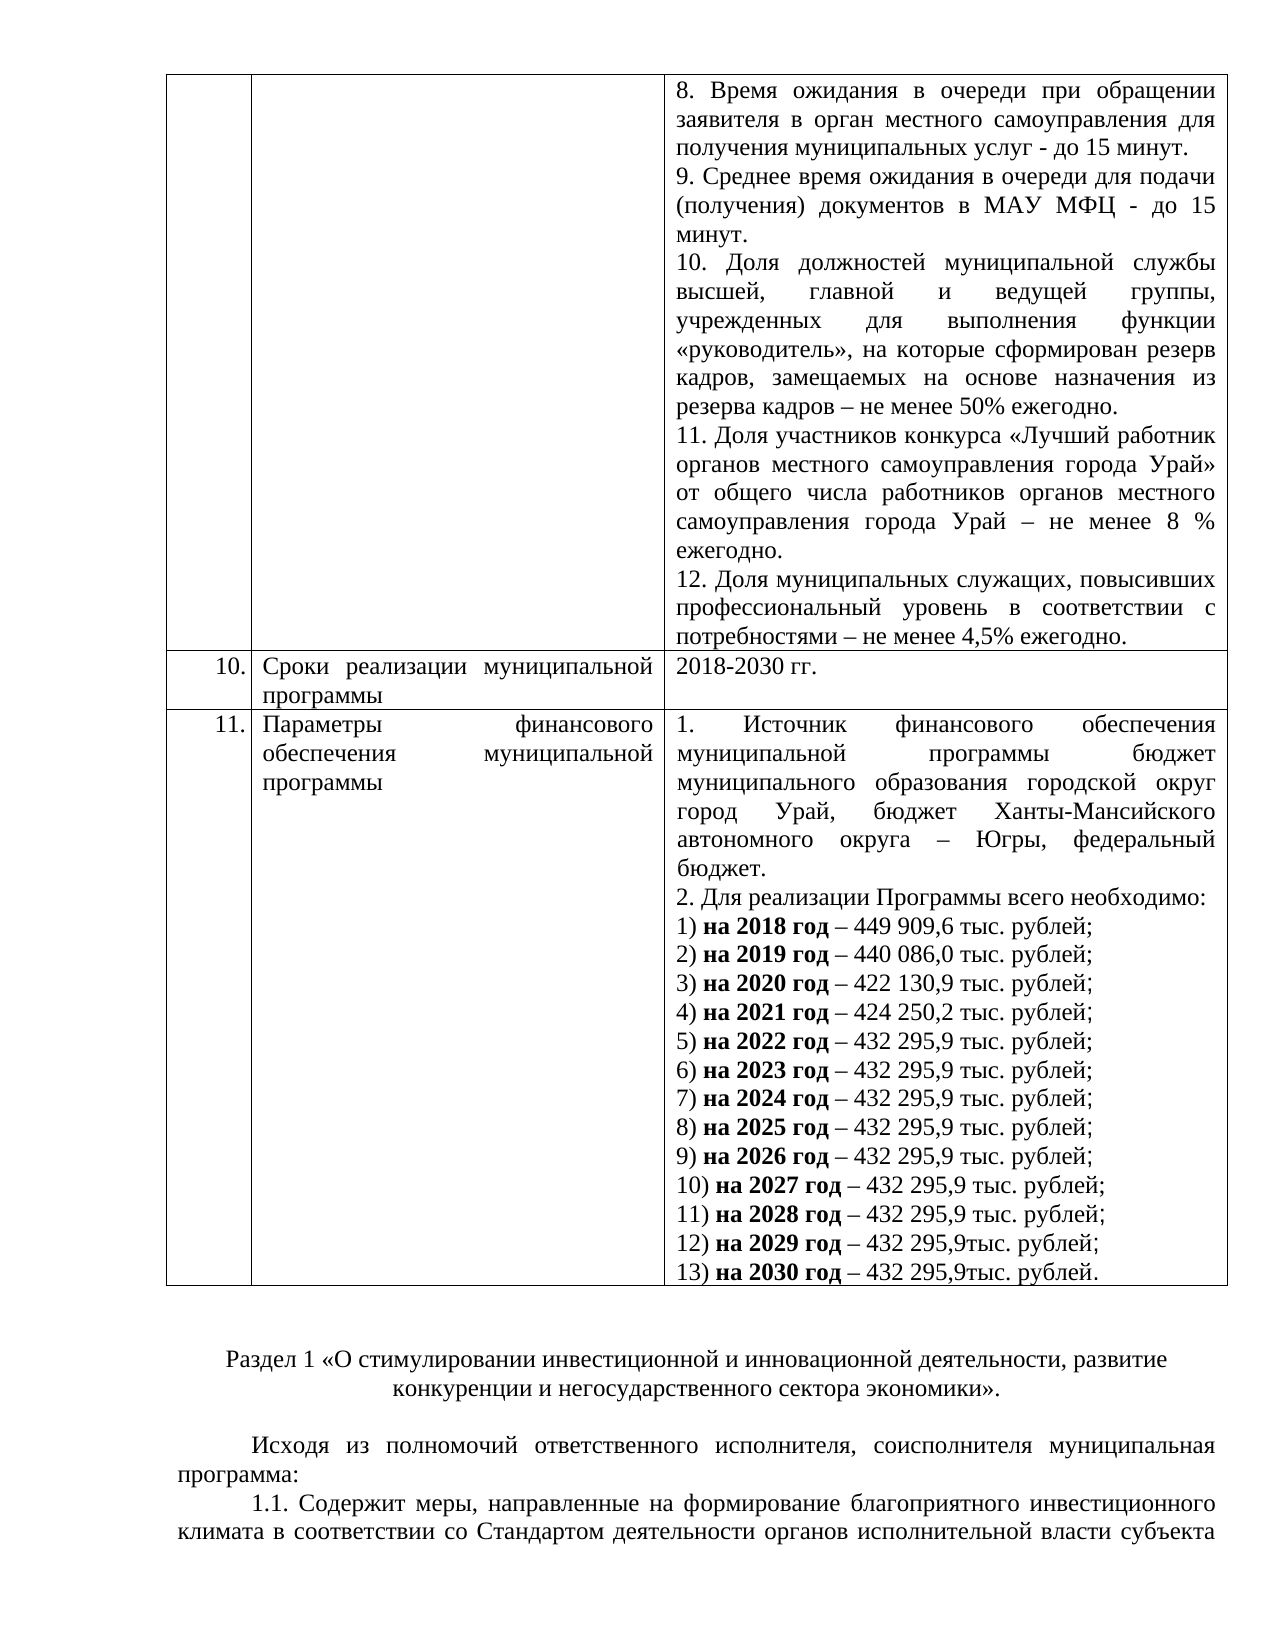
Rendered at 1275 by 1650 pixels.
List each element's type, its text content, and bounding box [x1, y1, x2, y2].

table_cell [167, 75, 251, 650]
table_cell Сроки реализации муниципальной программы [252, 651, 664, 708]
table_cell [167, 651, 251, 708]
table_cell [252, 75, 664, 650]
text Исходя из полномочий ответственного исполнителя, соисполнителя муниципальная программа: [177, 1430, 1216, 1488]
table_cell [167, 710, 251, 1285]
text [177, 1488, 1216, 1545]
table_cell 1. Источник финансового обеспечения муниципальной программы бюджет муниципального образования городской округ город Урай, бюджет Ханты-Мансийского автономного округа – Югры, федеральный бюджет. 2. Для реализации Программы всего необходимо: 1) на 2018 год – 449 909,6 тыс. рублей; 2) на 2019 год – 440 086,0 тыс. рублей; 3) на 2020 год – 422 130,9 тыс. рублей; 4) на 2021 год – 424 250,2 тыс. рублей; 5) на 2022 год – 432 295,9 тыс. рублей; 6) на 2023 год – 432 295,9 тыс. рублей; 7) на 2024 год – 432 295,9 тыс. рублей; 8) на 2025 год – 432 295,9 тыс. рублей; 9) на 2026 год – 432 295,9 тыс. рублей; 10) на 2027 год – 432 295,9 тыс. рублей; 11) на 2028 год – 432 295,9 тыс. рублей; 12) на 2029 год – 432 295,9тыс. рублей; 13) на 2030 год – 432 295,9тыс. рублей. [665, 710, 1227, 1285]
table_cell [665, 75, 1227, 650]
table_cell 2018-2030 гг. [665, 651, 1227, 708]
text Раздел 1 «О стимулировании инвестиционной и инновационной деятельности, развитие конкуренции и негосударственного сектора экономики». [177, 1344, 1216, 1401]
table_cell Параметры финансового обеспечения муниципальной программы [252, 710, 664, 1285]
